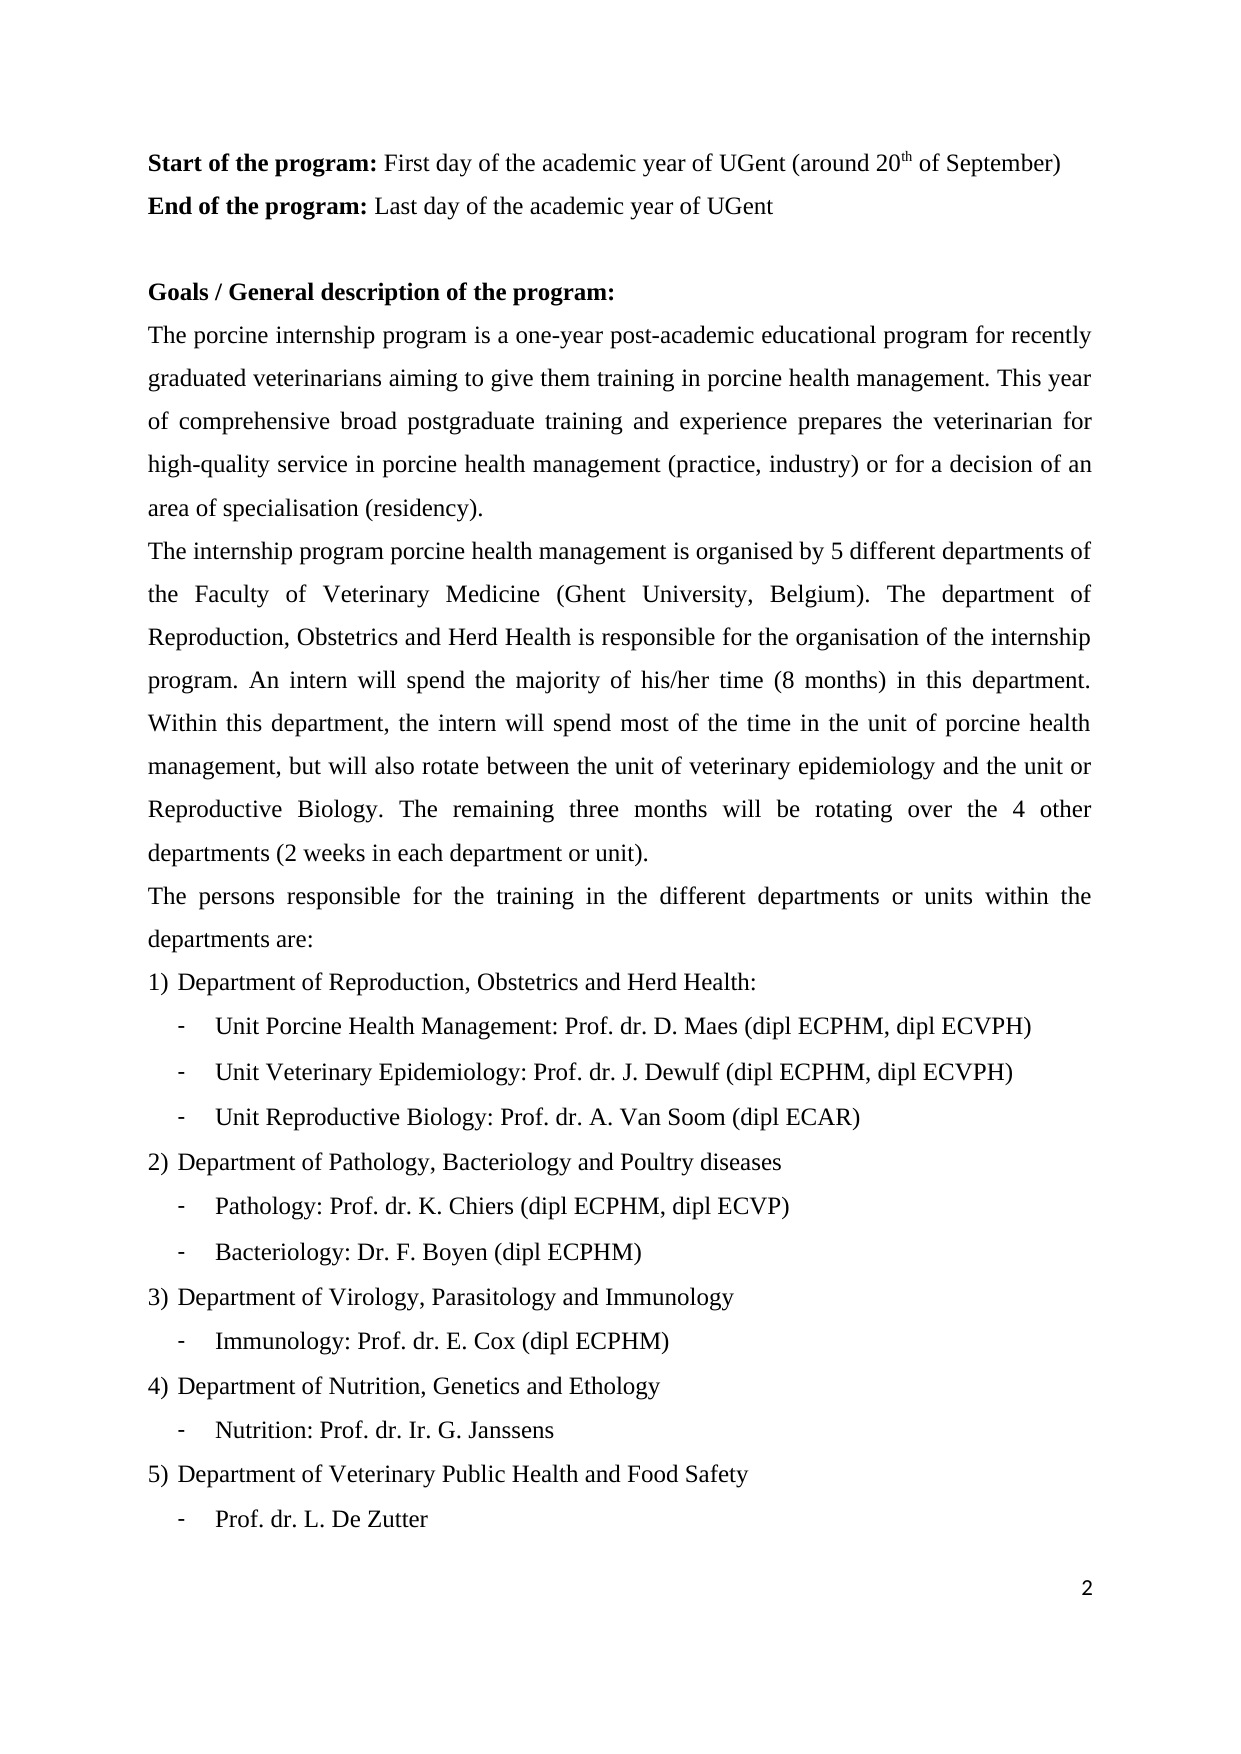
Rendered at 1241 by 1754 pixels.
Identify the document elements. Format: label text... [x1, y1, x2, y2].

list Bacteriology: Dr. F. Boyen (dipl ECPHM) [177, 1230, 1093, 1259]
text End of the program: Last day of the academic year of UGent [148, 191, 1093, 219]
list Department of Virology, Parasitology and Immunology [148, 1273, 1093, 1302]
list Department of Reproduction, Obstetrics and Herd Health: [148, 967, 1093, 996]
text Goals / General description of the program: [148, 277, 1093, 306]
list Unit Veterinary Epidemiology: Prof. dr. J. Dewulf (dipl ECPHM, dipl ECVPH) [177, 1054, 1093, 1083]
text The porcine internship program is a one-year post-academic educational program for recently graduated veterinarians aiming to give them training in porcine health management. This year of comprehensive broad postgraduate training and experience prepares the veterinarian for high-quality service in porcine health management (practice, industry) or for a decision of an area of specialisation (residency). [148, 320, 1093, 521]
list Department of Nutrition, Genetics and Ethology [148, 1362, 1093, 1391]
text Start of the program: First day of the academic year of UGent (around 20th of September) [148, 148, 1093, 176]
list Department of Veterinary Public Health and Food Safety [148, 1449, 1093, 1478]
list Department of Pathology, Bacteriology and Poultry diseases [148, 1141, 1093, 1170]
list Immunology: Prof. dr. E. Cox (dipl ECPHM) [177, 1317, 1093, 1347]
list Pathology: Prof. dr. K. Chiers (dipl ECPHM, dipl ECVP) [177, 1184, 1093, 1215]
list Prof. dr. L. De Zutter [177, 1492, 1093, 1523]
list Unit Porcine Health Management: Prof. dr. D. Maes (dipl ECPHM, dipl ECVPH) [177, 1010, 1093, 1039]
text The persons responsible for the training in the different departments or units within the departments are: [148, 881, 1093, 953]
list Nutrition: Prof. dr. Ir. G. Janssens [177, 1406, 1093, 1434]
text The internship program porcine health management is organised by 5 different departments of the Faculty of Veterinary Medicine (Ghent University, Belgium). The department of Reproduction, Obstetrics and Herd Health is responsible for the organisation of the internship program. An intern will spend the majority of his/her time (8 months) in this department. Within this department, the intern will spend most of the time in the unit of porcine health management, but will also rotate between the unit of veterinary epidemiology and the unit or Reproductive Biology. The remaining three months will be rotating over the 4 other departments (2 weeks in each department or unit). [148, 536, 1093, 866]
list Unit Reproductive Biology: Prof. dr. A. Van Soom (dipl ECAR) [177, 1097, 1093, 1126]
